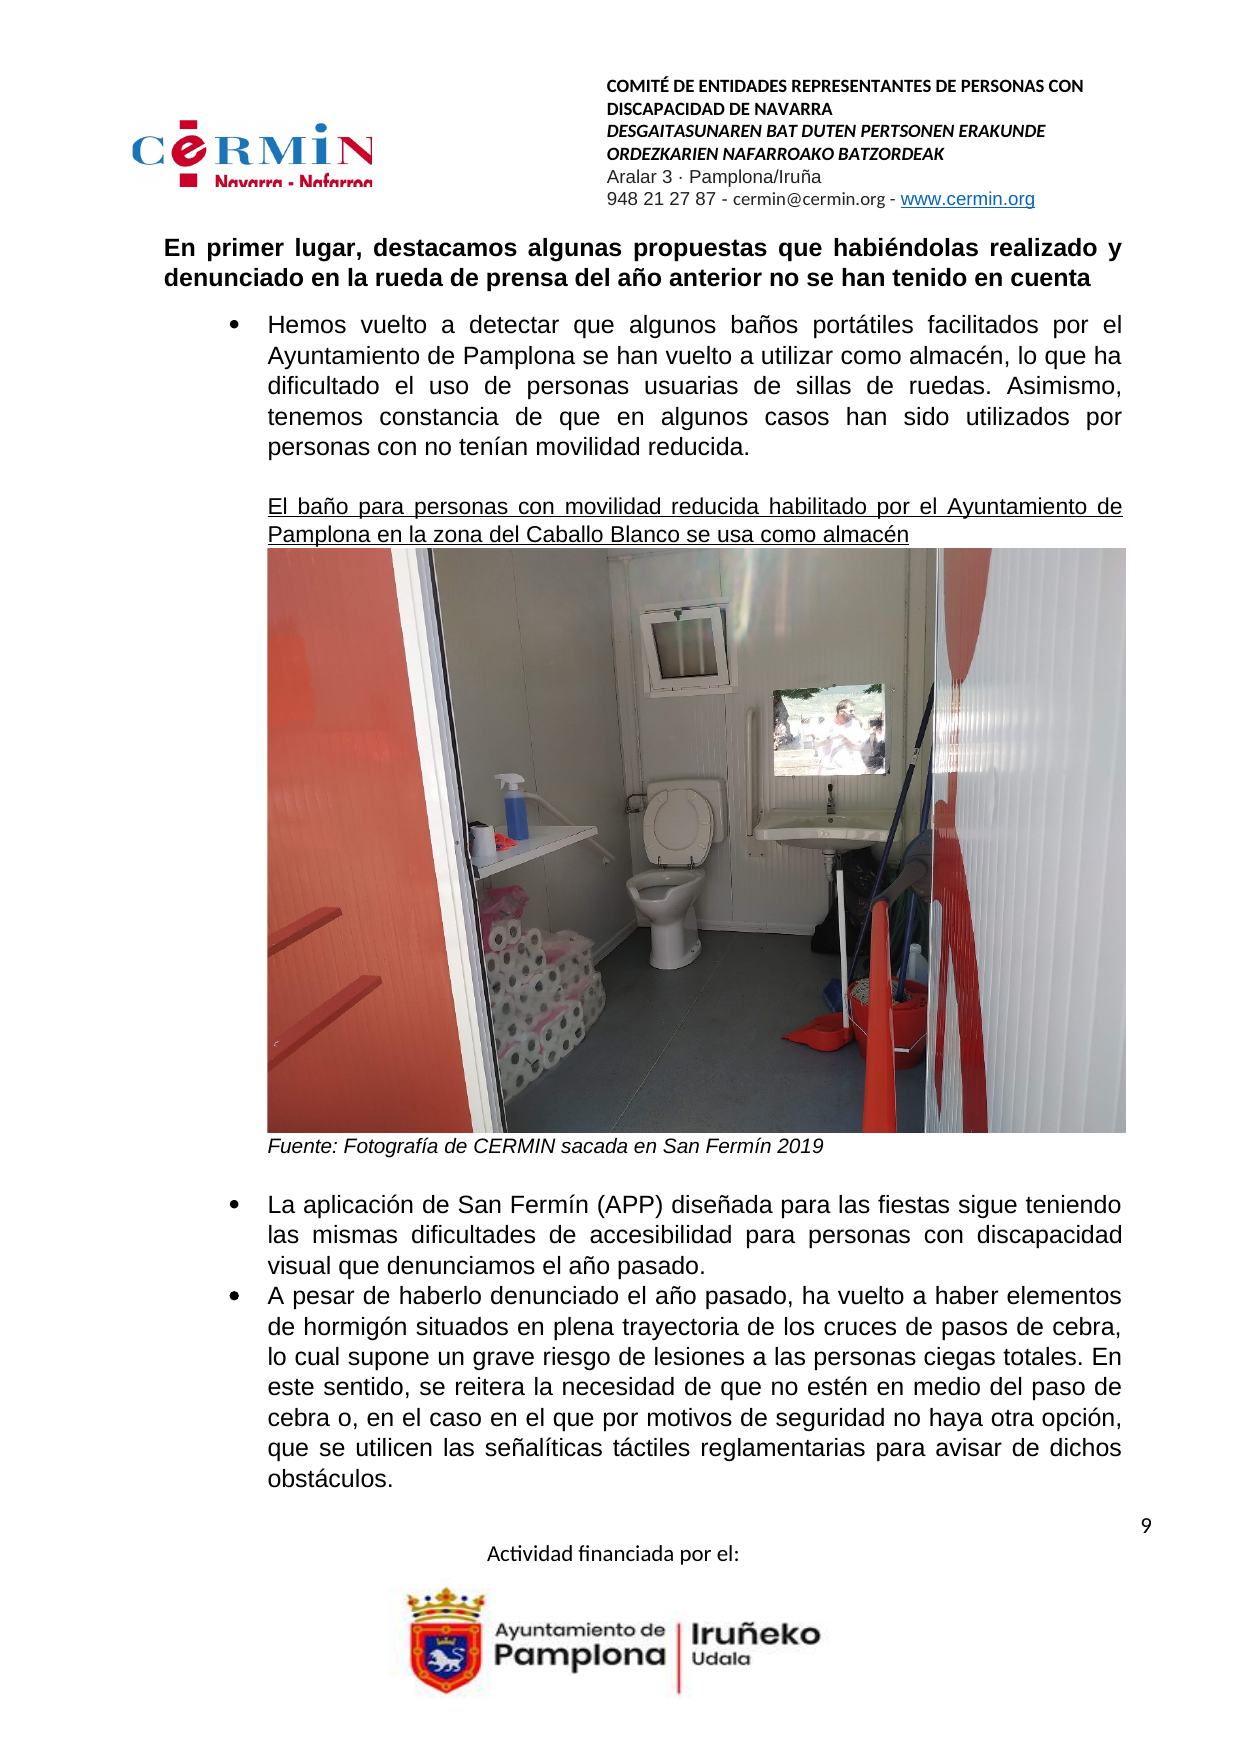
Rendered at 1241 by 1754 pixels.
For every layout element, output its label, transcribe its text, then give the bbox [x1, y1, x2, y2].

picture [365, 1567, 862, 1713]
picture [267, 548, 1126, 1133]
list El baño para personas con movilidad reducida habilitado por el Ayuntamiento de Pamplona en la zona del Caballo Blanco se usa como almacén [267, 493, 1123, 516]
picture [131, 120, 372, 186]
list La aplicación de San Fermín (APP) diseñada para las fiestas sigue teniendo las mismas dificultades de accesibilidad para personas con discapacidad visual que denunciamos el año pasado. [230, 1190, 1123, 1279]
text En primer lugar, destacamos algunas propuestas que habiéndolas realizado y denunciado en la rueda de prensa del año anterior no se han tenido en cuenta [164, 233, 1123, 292]
list Hemos vuelto a detectar que algunos baños portátiles facilitados por el Ayuntamiento de Pamplona se han vuelto a utilizar como almacén, lo que ha dificultado el uso de personas usuarias de sillas de ruedas. Asimismo, tenemos constancia de que en algunos casos han sido utilizados por personas con no tenían movilidad reducida. [230, 310, 1123, 461]
list A pesar de haberlo denunciado el año pasado, ha vuelto a haber elementos de hormigón situados en plena trayectoria de los cruces de pasos de cebra, lo cual supone un grave riesgo de lesiones a las personas ciegas totales. En este sentido, se reitera la necesidad de que no estén en medio del paso de cebra o, en el caso en el que por motivos de seguridad no haya otra opción, que se utilicen las señalíticas táctiles reglamentarias para avisar de dichos obstáculos. [230, 1281, 1123, 1492]
list El baño para personas con movilidad reducida habilitado por el Ayuntamiento de Pamplona en la zona del Caballo Blanco se usa como almacén [267, 517, 1123, 547]
list Fuente: Fotografía de CERMIN sacada en San Fermín 2019 [267, 1134, 1123, 1158]
